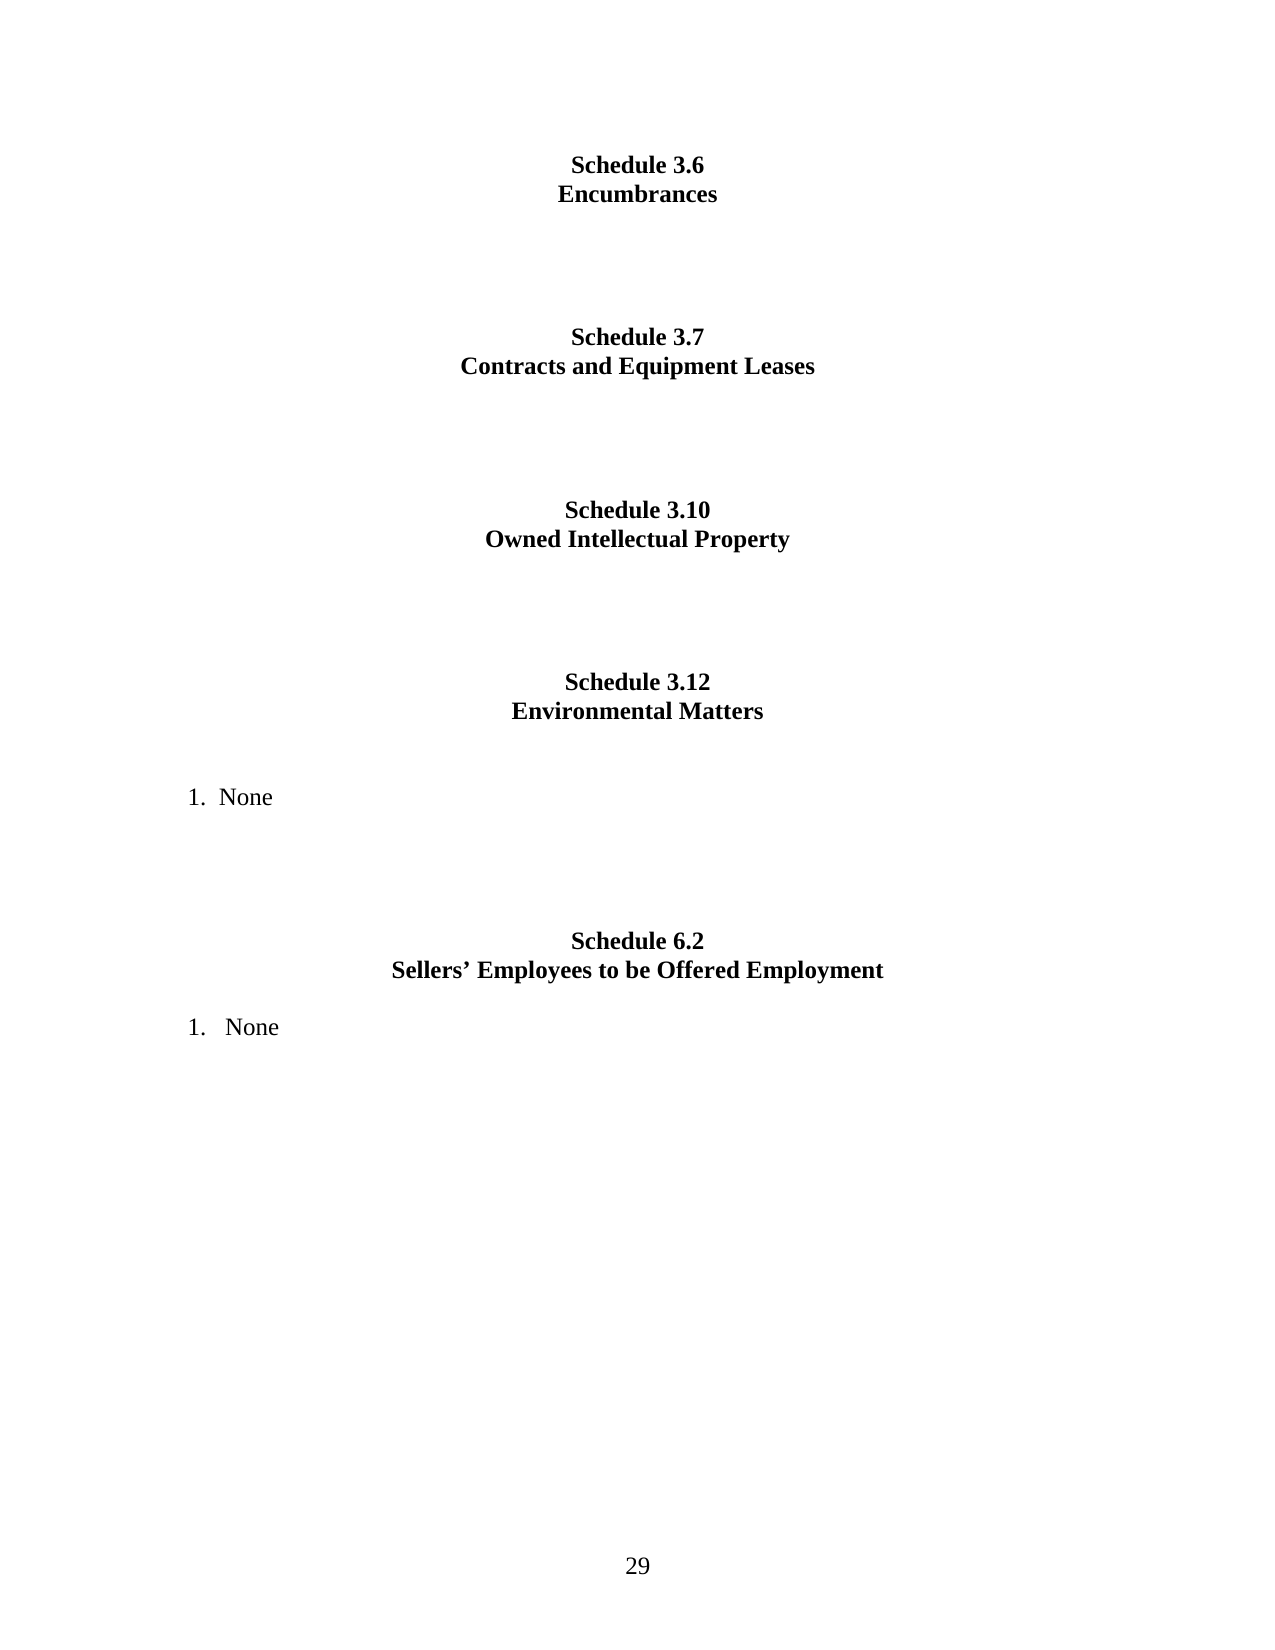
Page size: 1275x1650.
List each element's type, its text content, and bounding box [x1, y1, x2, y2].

text Encumbrances [187, 179, 1087, 207]
text Schedule 3.7 [187, 322, 1087, 351]
text Schedule 3.6 [187, 150, 1087, 179]
text Environmental Matters [187, 696, 1087, 725]
text Contracts and Equipment Leases [187, 351, 1087, 380]
text Schedule 6.2 [187, 926, 1087, 955]
text 1. None [187, 1012, 1087, 1041]
text 1. None [187, 782, 1087, 811]
text Schedule 3.12 [187, 667, 1087, 696]
text Sellers’ Employees to be Offered Employment [187, 955, 1087, 984]
text Owned Intellectual Property [187, 524, 1087, 552]
text Schedule 3.10 [187, 495, 1087, 524]
